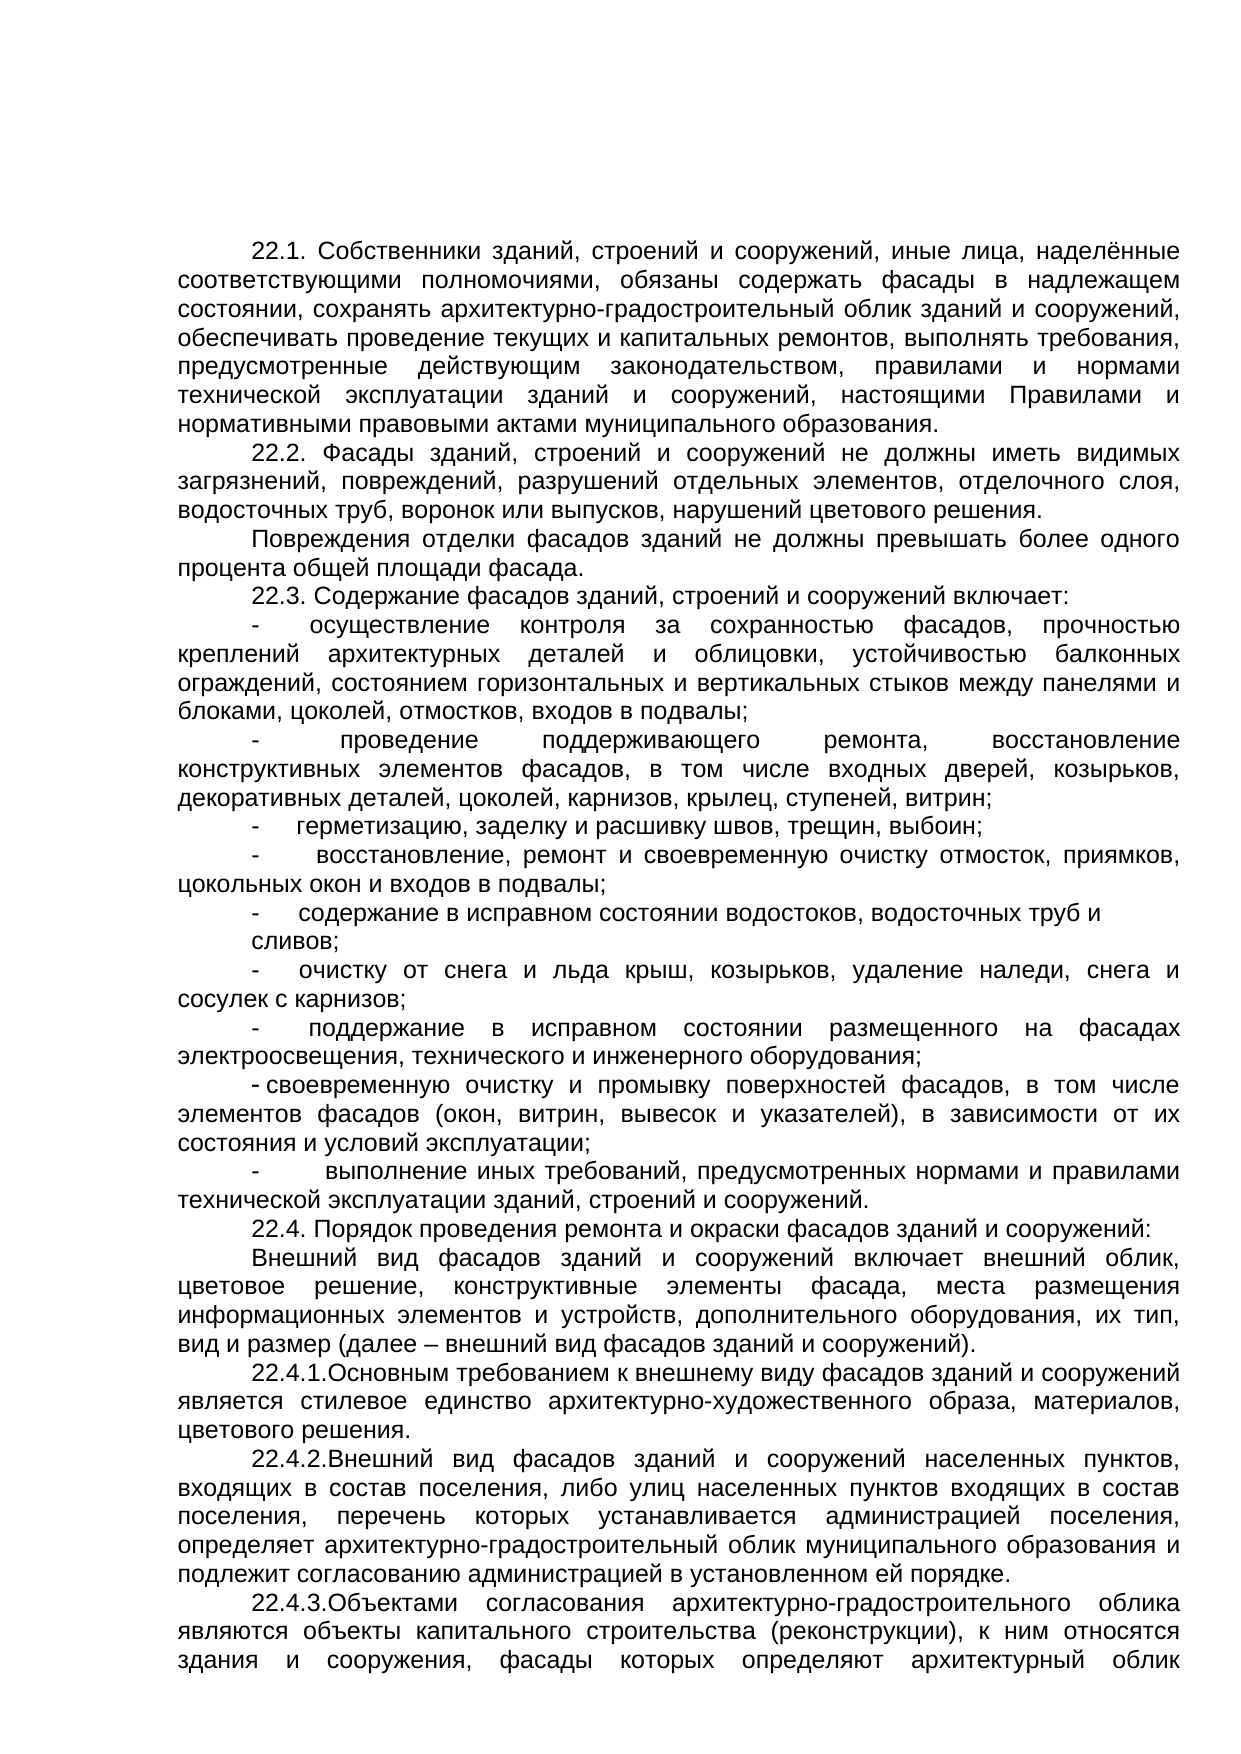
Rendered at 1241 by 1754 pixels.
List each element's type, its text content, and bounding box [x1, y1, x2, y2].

list своевременную очистку и промывку поверхностей фасадов, в том числе элементов фасадов (окон, витрин, вывесок и указателей), в зависимости от их состояния и условий эксплуатации; [177, 1070, 1181, 1156]
text 22.2. Фасады зданий, строений и сооружений не должны иметь видимых загрязнений, повреждений, разрушений отдельных элементов, отделочного слоя, водосточных труб, воронок или выпусков, нарушений цветового решения. [177, 437, 1181, 524]
list осуществление контроля за сохранностью фасадов, прочностью креплений архитектурных деталей и облицовки, устойчивостью балконных ограждений, состоянием горизонтальных и вертикальных стыков между панелями и блоками, цоколей, отмостков, входов в подвалы; [177, 610, 1181, 725]
text сливов; [177, 926, 1181, 955]
text Внешний вид фасадов зданий и сооружений включает внешний облик, цветовое решение, конструктивные элементы фасада, места размещения информационных элементов и устройств, дополнительного оборудования, их тип, вид и размер (далее – внешний вид фасадов зданий и сооружений). [177, 1243, 1181, 1358]
list герметизацию, заделку и расшивку швов, трещин, выбоин; [177, 811, 1181, 840]
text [177, 1588, 1181, 1674]
text Повреждения отделки фасадов зданий не должны превышать более одного процента общей площади фасада. [177, 524, 1181, 581]
list содержание в исправном состоянии водостоков, водосточных труб и [177, 897, 1181, 926]
list выполнение иных требований, предусмотренных нормами и правилами технической эксплуатации зданий, строений и сооружений. [177, 1156, 1181, 1214]
text 22.4.2.Внешний вид фасадов зданий и сооружений населенных пунктов, входящих в состав поселения, либо улиц населенных пунктов входящих в состав поселения, перечень которых устанавливается администрацией поселения, определяет архитектурно-градостроительный облик муниципального образования и подлежит согласованию администрацией в установленном ей порядке. [177, 1444, 1181, 1588]
text 22.3. Содержание фасадов зданий, строений и сооружений включает: [177, 581, 1181, 610]
list очистку от снега и льда крыш, козырьков, удаление наледи, снега и сосулек с карнизов; [177, 955, 1181, 1012]
list восстановление, ремонт и своевременную очистку отмосток, приямков, цокольных окон и входов в подвалы; [177, 840, 1181, 897]
text 22.1. Собственники зданий, строений и сооружений, иные лица, наделённые соответствующими полномочиями, обязаны содержать фасады в надлежащем состоянии, сохранять архитектурно-градостроительный облик зданий и сооружений, обеспечивать проведение текущих и капитальных ремонтов, выполнять требования, предусмотренные действующим законодательством, правилами и нормами технической эксплуатации зданий и сооружений, настоящими Правилами и нормативными правовыми актами муниципального образования. [177, 236, 1181, 437]
text 22.4.1.Основным требованием к внешнему виду фасадов зданий и сооружений является стилевое единство архитектурно-художественного образа, материалов, цветового решения. [177, 1358, 1181, 1444]
list поддержание в исправном состоянии размещенного на фасадах электроосвещения, технического и инженерного оборудования; [177, 1012, 1181, 1070]
text 22.4. Порядок проведения ремонта и окраски фасадов зданий и сооружений: [177, 1214, 1181, 1243]
list проведение поддерживающего ремонта, восстановление конструктивных элементов фасадов, в том числе входных дверей, козырьков, декоративных деталей, цоколей, карнизов, крылец, ступеней, витрин; [177, 725, 1181, 811]
